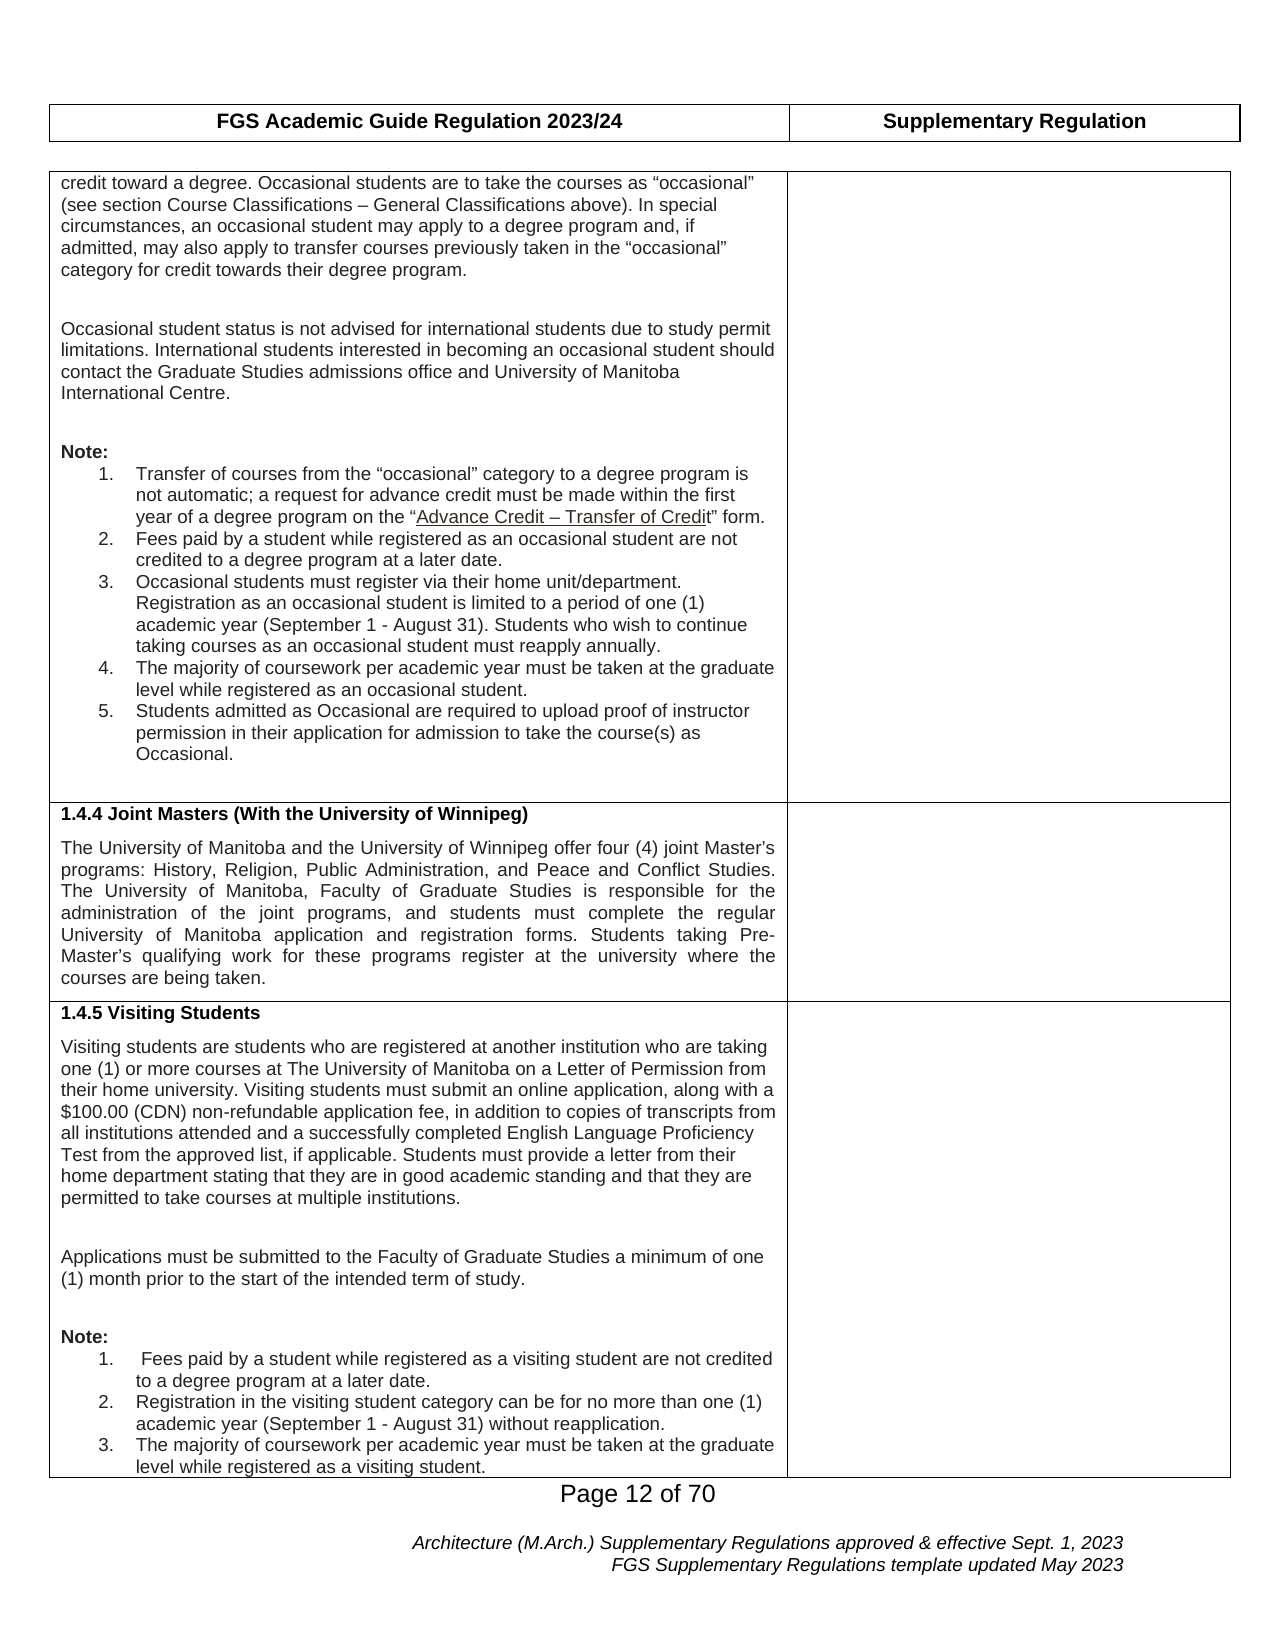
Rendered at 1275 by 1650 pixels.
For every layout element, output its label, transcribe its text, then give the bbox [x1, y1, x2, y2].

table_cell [50, 1002, 787, 1477]
table_cell [788, 1002, 1230, 1477]
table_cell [50, 172, 787, 802]
table_cell 1.4.4 Joint Masters (With the University of Winnipeg) The University of Manitoba and the University of Winnipeg offer four (4) joint Master’s programs: History, Religion, Public Administration, and Peace and Conflict Studies. The University of Manitoba, Faculty of Graduate Studies is responsible for the administration of the joint programs, and students must complete the regular University of Manitoba application and registration forms. Students taking Pre-Master’s qualifying work for these programs register at the university where the courses are being taken. [50, 803, 787, 1001]
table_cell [788, 172, 1230, 802]
table_cell [788, 803, 1230, 1001]
